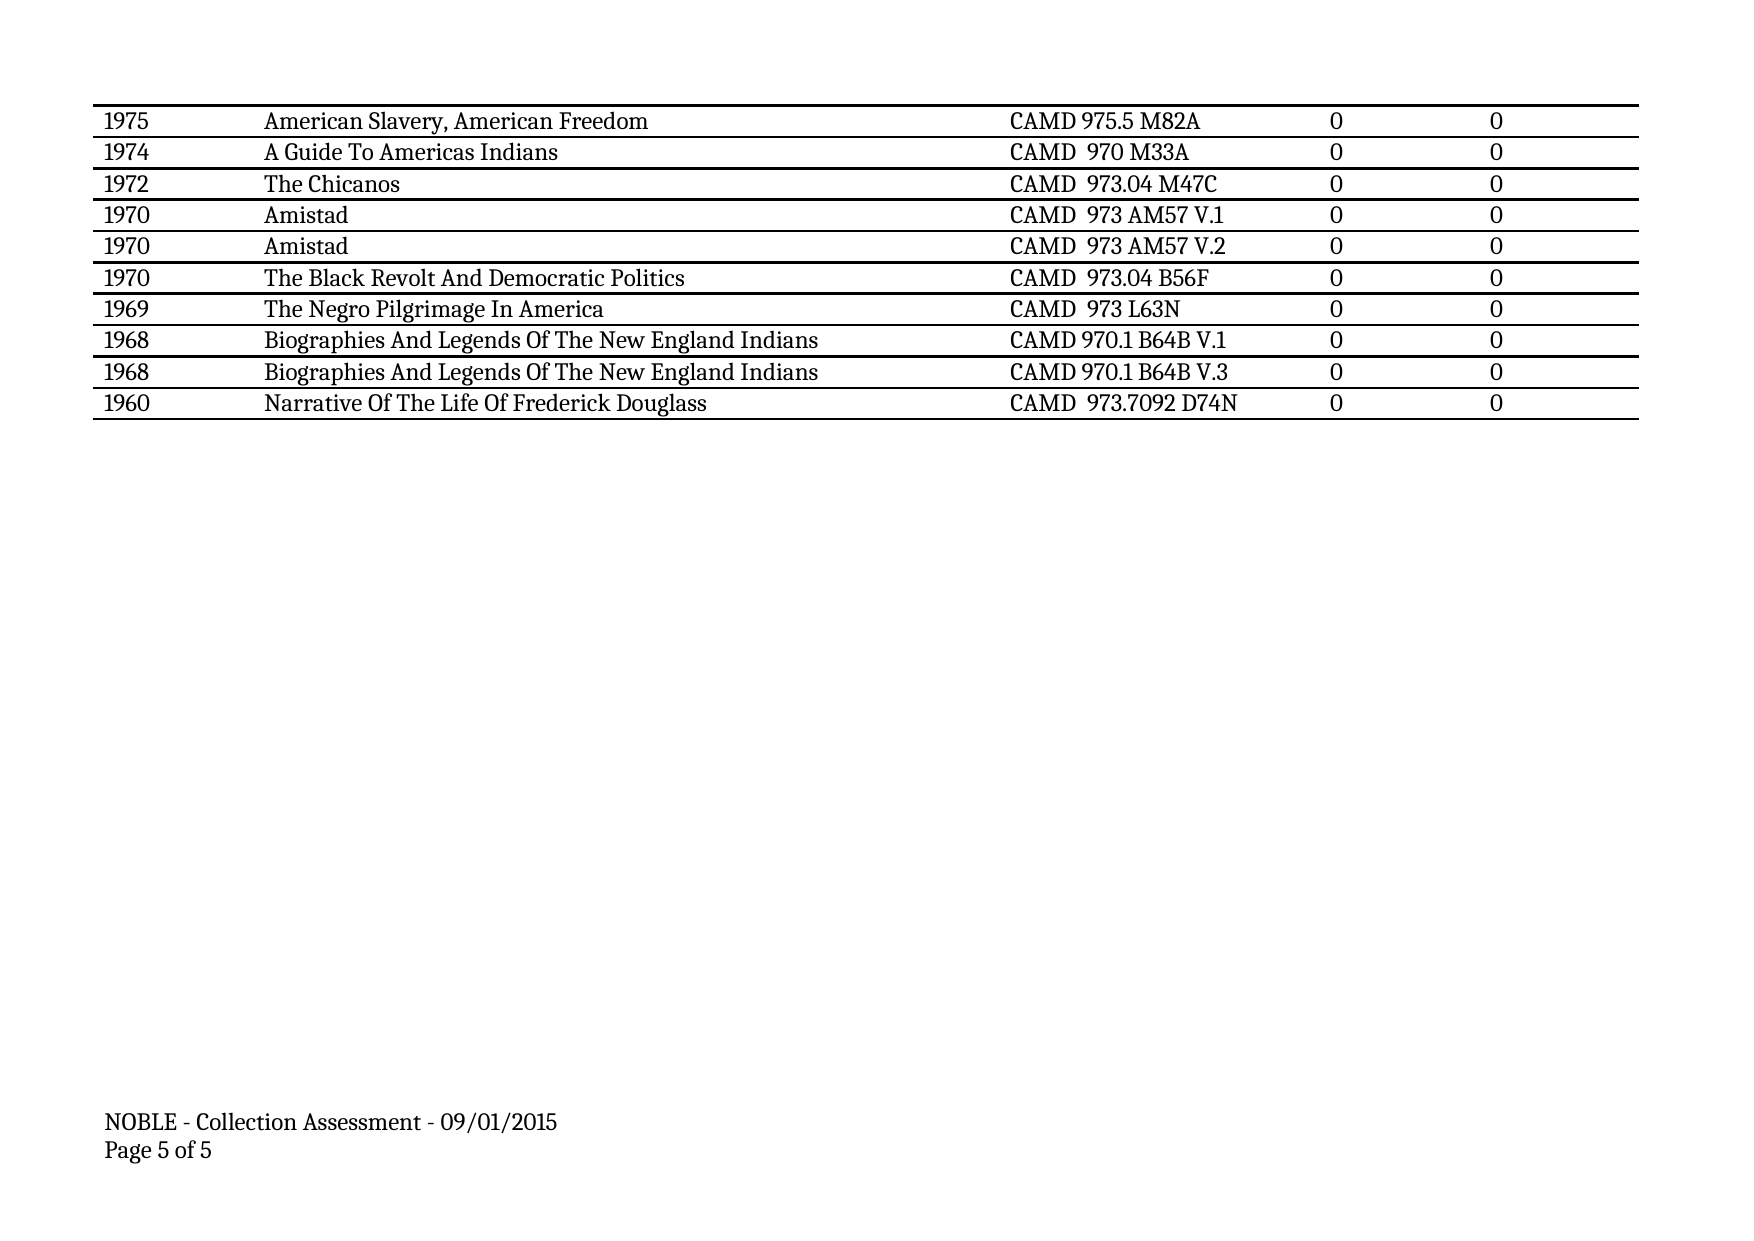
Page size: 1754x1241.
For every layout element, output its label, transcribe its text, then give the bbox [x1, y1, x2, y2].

table_cell 1970 [93, 232, 253, 261]
table_cell A Guide To Americas Indians [253, 138, 999, 167]
table_cell 0 [1479, 389, 1638, 418]
table_cell 1970 [93, 264, 253, 292]
table_cell CAMD 970.1 B64B V.3 [999, 358, 1319, 386]
table_cell The Chicanos [253, 170, 999, 198]
table_cell CAMD 973 AM57 V.1 [999, 201, 1319, 229]
table_cell 0 [1319, 295, 1478, 324]
table_cell Amistad [253, 232, 999, 261]
table_cell 0 [1319, 358, 1478, 386]
table_cell 1975 [93, 107, 253, 136]
table_cell CAMD 973 AM57 V.2 [999, 232, 1319, 261]
table_cell CAMD 970.1 B64B V.1 [999, 326, 1319, 355]
table_cell 1968 [93, 326, 253, 355]
table_cell CAMD 973.7092 D74N [999, 389, 1319, 418]
table_cell American Slavery, American Freedom [253, 107, 999, 136]
table_cell Amistad [253, 201, 999, 229]
table_cell 0 [1319, 170, 1478, 198]
table_cell Narrative Of The Life Of Frederick Douglass [253, 389, 999, 418]
table_cell 0 [1479, 201, 1638, 229]
table_cell 0 [1319, 201, 1478, 229]
table_cell CAMD 973 L63N [999, 295, 1319, 324]
table_cell 0 [1319, 138, 1478, 167]
table_cell Biographies And Legends Of The New England Indians [253, 358, 999, 386]
table_cell 0 [1479, 138, 1638, 167]
table_cell 0 [1319, 389, 1478, 418]
table_cell 0 [1479, 326, 1638, 355]
table_cell 0 [1319, 264, 1478, 292]
table_cell 0 [1479, 232, 1638, 261]
table_cell CAMD 973.04 B56F [999, 264, 1319, 292]
table_cell 1968 [93, 358, 253, 386]
table_cell Biographies And Legends Of The New England Indians [253, 326, 999, 355]
table_cell 0 [1319, 232, 1478, 261]
table_cell 1969 [93, 295, 253, 324]
table_cell 0 [1479, 295, 1638, 324]
table_cell 0 [1479, 170, 1638, 198]
table_cell 0 [1479, 264, 1638, 292]
table_cell 0 [1479, 107, 1638, 136]
table_cell 0 [1319, 326, 1478, 355]
table_cell 1972 [93, 170, 253, 198]
table_cell CAMD 973.04 M47C [999, 170, 1319, 198]
table_cell 1970 [93, 201, 253, 229]
table_cell 0 [1479, 358, 1638, 386]
table_cell 0 [1319, 107, 1478, 136]
table_cell The Black Revolt And Democratic Politics [253, 264, 999, 292]
table_cell CAMD 970 M33A [999, 138, 1319, 167]
table_cell 1960 [93, 389, 253, 418]
table_cell CAMD 975.5 M82A [999, 107, 1319, 136]
table_cell The Negro Pilgrimage In America [253, 295, 999, 324]
table_cell 1974 [93, 138, 253, 167]
